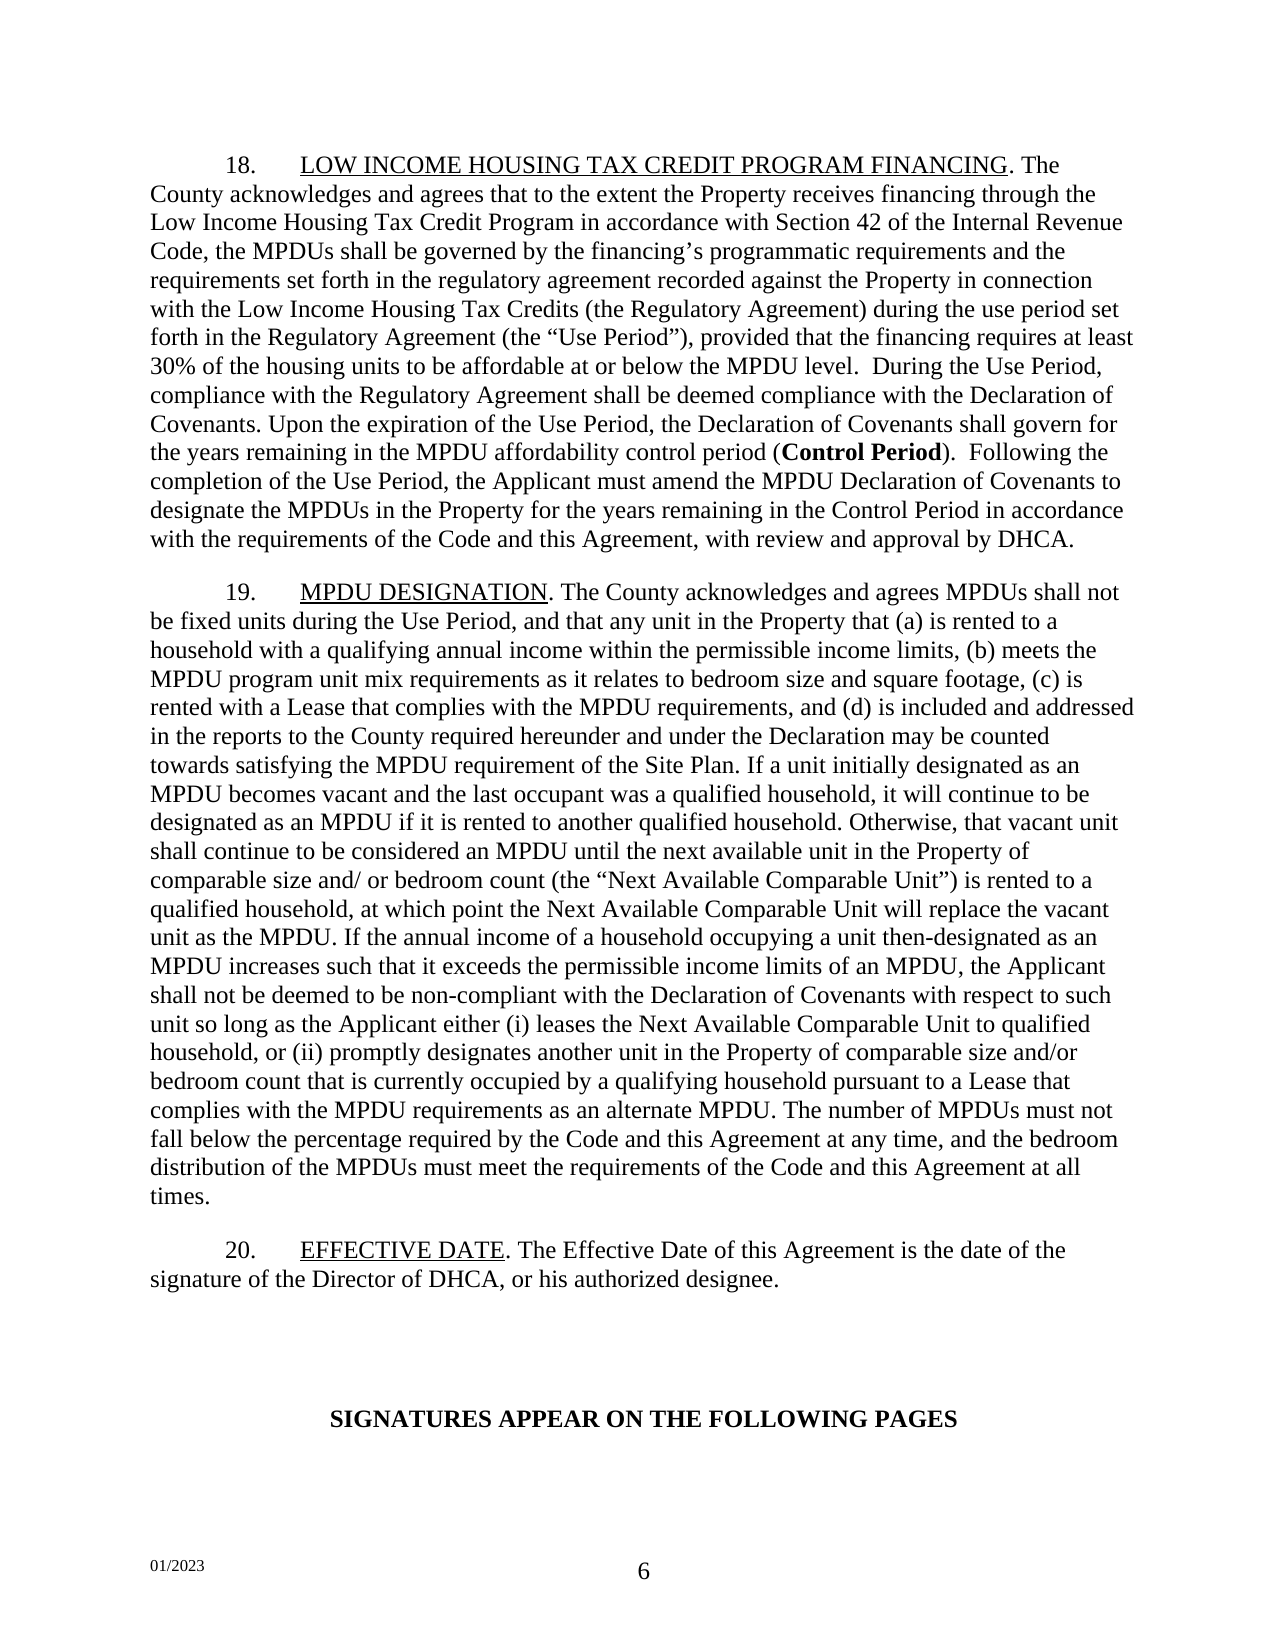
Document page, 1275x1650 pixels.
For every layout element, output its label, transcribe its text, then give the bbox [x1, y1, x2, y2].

list MPDU DESIGNATION. The County acknowledges and agrees MPDUs shall not be fixed units during the Use Period, and that any unit in the Property that (a) is rented to a household with a qualifying annual income within the permissible income limits, (b) meets the MPDU program unit mix requirements as it relates to bedroom size and square footage, (c) is rented with a Lease that complies with the MPDU requirements, and (d) is included and addressed in the reports to the County required hereunder and under the Declaration may be counted towards satisfying the MPDU requirement of the Site Plan. If a unit initially designated as an MPDU becomes vacant and the last occupant was a qualified household, it will continue to be designated as an MPDU if it is rented to another qualified household. Otherwise, that vacant unit shall continue to be considered an MPDU until the next available unit in the Property of comparable size and/ or bedroom count (the “Next Available Comparable Unit”) is rented to a qualified household, at which point the Next Available Comparable Unit will replace the vacant unit as the MPDU. If the annual income of a household occupying a unit then-designated as an MPDU increases such that it exceeds the permissible income limits of an MPDU, the Applicant shall not be deemed to be non-compliant with the Declaration of Covenants with respect to such unit so long as the Applicant either (i) leases the Next Available Comparable Unit to qualified household, or (ii) promptly designates another unit in the Property of comparable size and/or bedroom count that is currently occupied by a qualifying household pursuant to a Lease that complies with the MPDU requirements as an alternate MPDU. The number of MPDUs must not fall below the percentage required by the Code and this Agreement at any time, and the bedroom distribution of the MPDUs must meet the requirements of the Code and this Agreement at all times. [150, 577, 1137, 1210]
text SIGNATURES APPEAR ON THE FOLLOWING PAGES [150, 1404, 1137, 1432]
list LOW INCOME HOUSING TAX CREDIT PROGRAM FINANCING. The County acknowledges and agrees that to the extent the Property receives financing through the Low Income Housing Tax Credit Program in accordance with Section 42 of the Internal Revenue Code, the MPDUs shall be governed by the financing’s programmatic requirements and the requirements set forth in the regulatory agreement recorded against the Property in connection with the Low Income Housing Tax Credits (the Regulatory Agreement) during the use period set forth in the Regulatory Agreement (the “Use Period”), provided that the financing requires at least 30% of the housing units to be affordable at or below the MPDU level. During the Use Period, compliance with the Regulatory Agreement shall be deemed compliance with the Declaration of Covenants. Upon the expiration of the Use Period, the Declaration of Covenants shall govern for the years remaining in the MPDU affordability control period (Control Period). Following the completion of the Use Period, the Applicant must amend the MPDU Declaration of Covenants to designate the MPDUs in the Property for the years remaining in the Control Period in accordance with the requirements of the Code and this Agreement, with review and approval by DHCA. [150, 150, 1137, 552]
list EFFECTIVE DATE. The Effective Date of this Agreement is the date of the signature of the Director of DHCA, or his authorized designee. [150, 1235, 1137, 1292]
